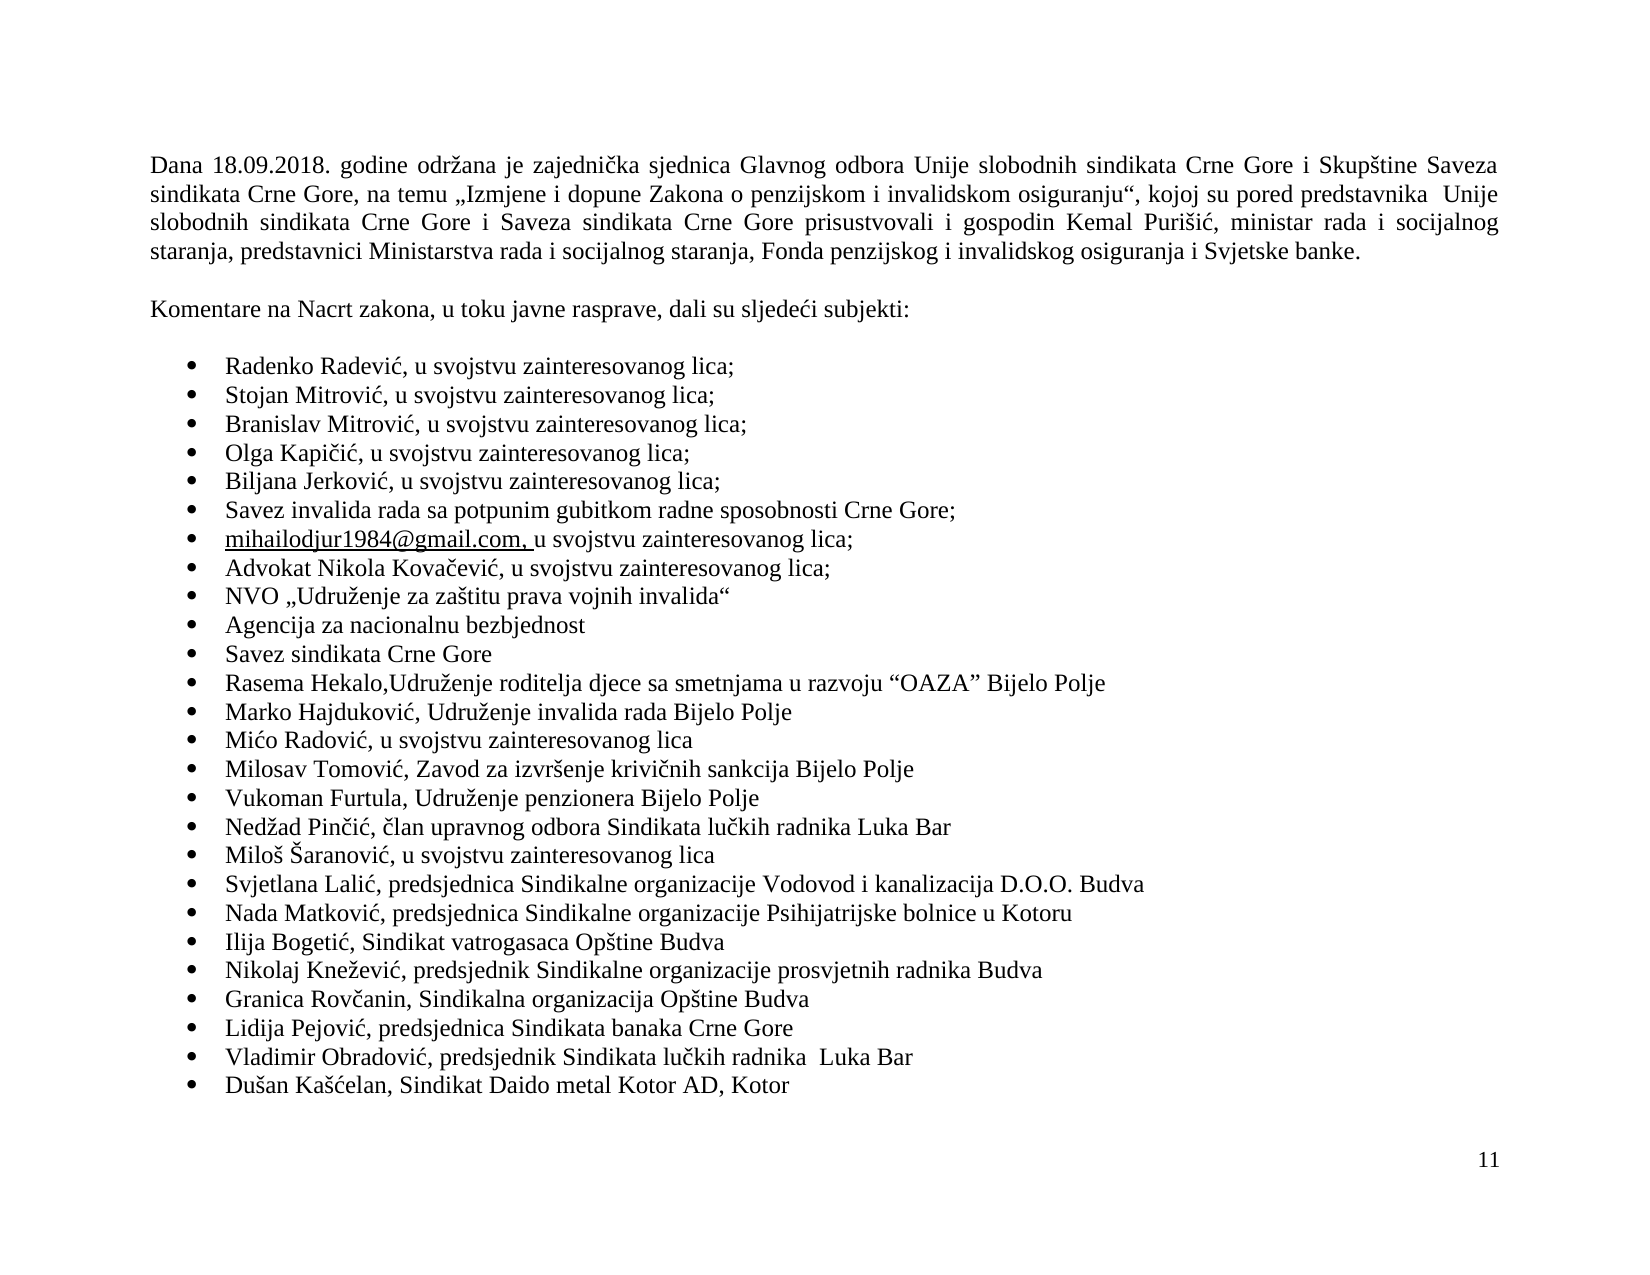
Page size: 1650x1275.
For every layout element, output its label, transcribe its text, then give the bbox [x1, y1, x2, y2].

list Dušan Kašćelan, Sindikat Daido metal Kotor AD, Kotor [187, 1070, 1500, 1099]
list Biljana Jerković, u svojstvu zainteresovanog lica; [187, 467, 1500, 495]
list Granica Rovčanin, Sindikalna organizacija Opštine Budva [187, 984, 1500, 1013]
list Nada Matković, predsjednica Sindikalne organizacije Psihijatrijske bolnice u Kotoru [187, 898, 1500, 927]
list Vukoman Furtula, Udruženje penzionera Bijelo Polje [187, 783, 1500, 812]
list Branislav Mitrović, u svojstvu zainteresovanog lica; [187, 409, 1500, 438]
list Mićo Radović, u svojstvu zainteresovanog lica [187, 725, 1500, 754]
list Olga Kapičić, u svojstvu zainteresovanog lica; [187, 438, 1500, 467]
list mihailodjur1984@gmail.com, u svojstvu zainteresovanog lica; [187, 524, 1500, 553]
list Svjetlana Lalić, predsjednica Sindikalne organizacije Vodovod i kanalizacija D.O.O. Budva [187, 869, 1500, 898]
list Marko Hajduković, Udruženje invalida rada Bijelo Polje [187, 697, 1500, 725]
list Miloš Šaranović, u svojstvu zainteresovanog lica [187, 840, 1500, 869]
list Nedžad Pinčić, član upravnog odbora Sindikata lučkih radnika Luka Bar [187, 812, 1500, 840]
list Lidija Pejović, predsjednica Sindikata banaka Crne Gore [187, 1013, 1500, 1042]
list Ilija Bogetić, Sindikat vatrogasaca Opštine Budva [187, 927, 1500, 955]
text Dana 18.09.2018. godine održana je zajednička sjednica Glavnog odbora Unije slobodnih sindikata Crne Gore i Skupštine Saveza sindikata Crne Gore, na temu „Izmjene i dopune Zakona o penzijskom i invalidskom osiguranju“, kojoj su pored predstavnika Unije slobodnih sindikata Crne Gore i Saveza sindikata Crne Gore prisustvovali i gospodin Kemal Purišić, ministar rada i socijalnog staranja, predstavnici Ministarstva rada i socijalnog staranja, Fonda penzijskog i invalidskog osiguranja i Svjetske banke. [150, 150, 1500, 265]
list Nikolaj Knežević, predsjednik Sindikalne organizacije prosvjetnih radnika Budva [187, 955, 1500, 984]
list Agencija za nacionalnu bezbjednost [187, 610, 1500, 639]
list NVO „Udruženje za zaštitu prava vojnih invalida“ [187, 582, 1500, 610]
list Savez invalida rada sa potpunim gubitkom radne sposobnosti Crne Gore; [187, 495, 1500, 524]
list Advokat Nikola Kovačević, u svojstvu zainteresovanog lica; [187, 553, 1500, 582]
list Savez sindikata Crne Gore [187, 639, 1500, 668]
list Radenko Radević, u svojstvu zainteresovanog lica; [187, 352, 1500, 380]
list Vladimir Obradović, predsjednik Sindikata lučkih radnika Luka Bar [187, 1042, 1500, 1070]
list Milosav Tomović, Zavod za izvršenje krivičnih sankcija Bijelo Polje [187, 754, 1500, 783]
list Stojan Mitrović, u svojstvu zainteresovanog lica; [187, 380, 1500, 409]
text Komentare na Nacrt zakona, u toku javne rasprave, dali su sljedeći subjekti: [150, 294, 1500, 323]
list Rasema Hekalo,Udruženje roditelja djece sa smetnjama u razvoju “OAZA” Bijelo Polje [187, 668, 1500, 697]
